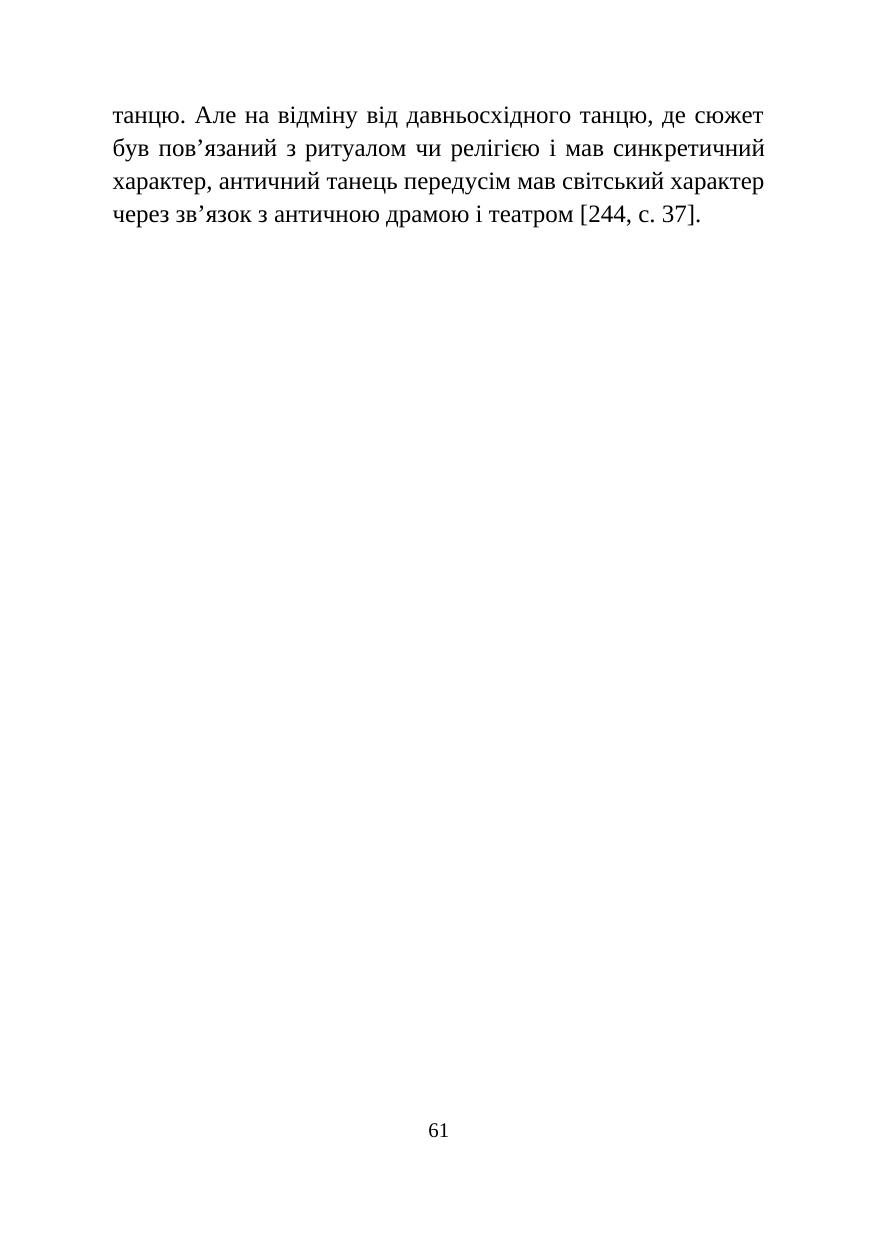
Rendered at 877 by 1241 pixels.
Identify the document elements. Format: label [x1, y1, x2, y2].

text [112, 100, 765, 228]
